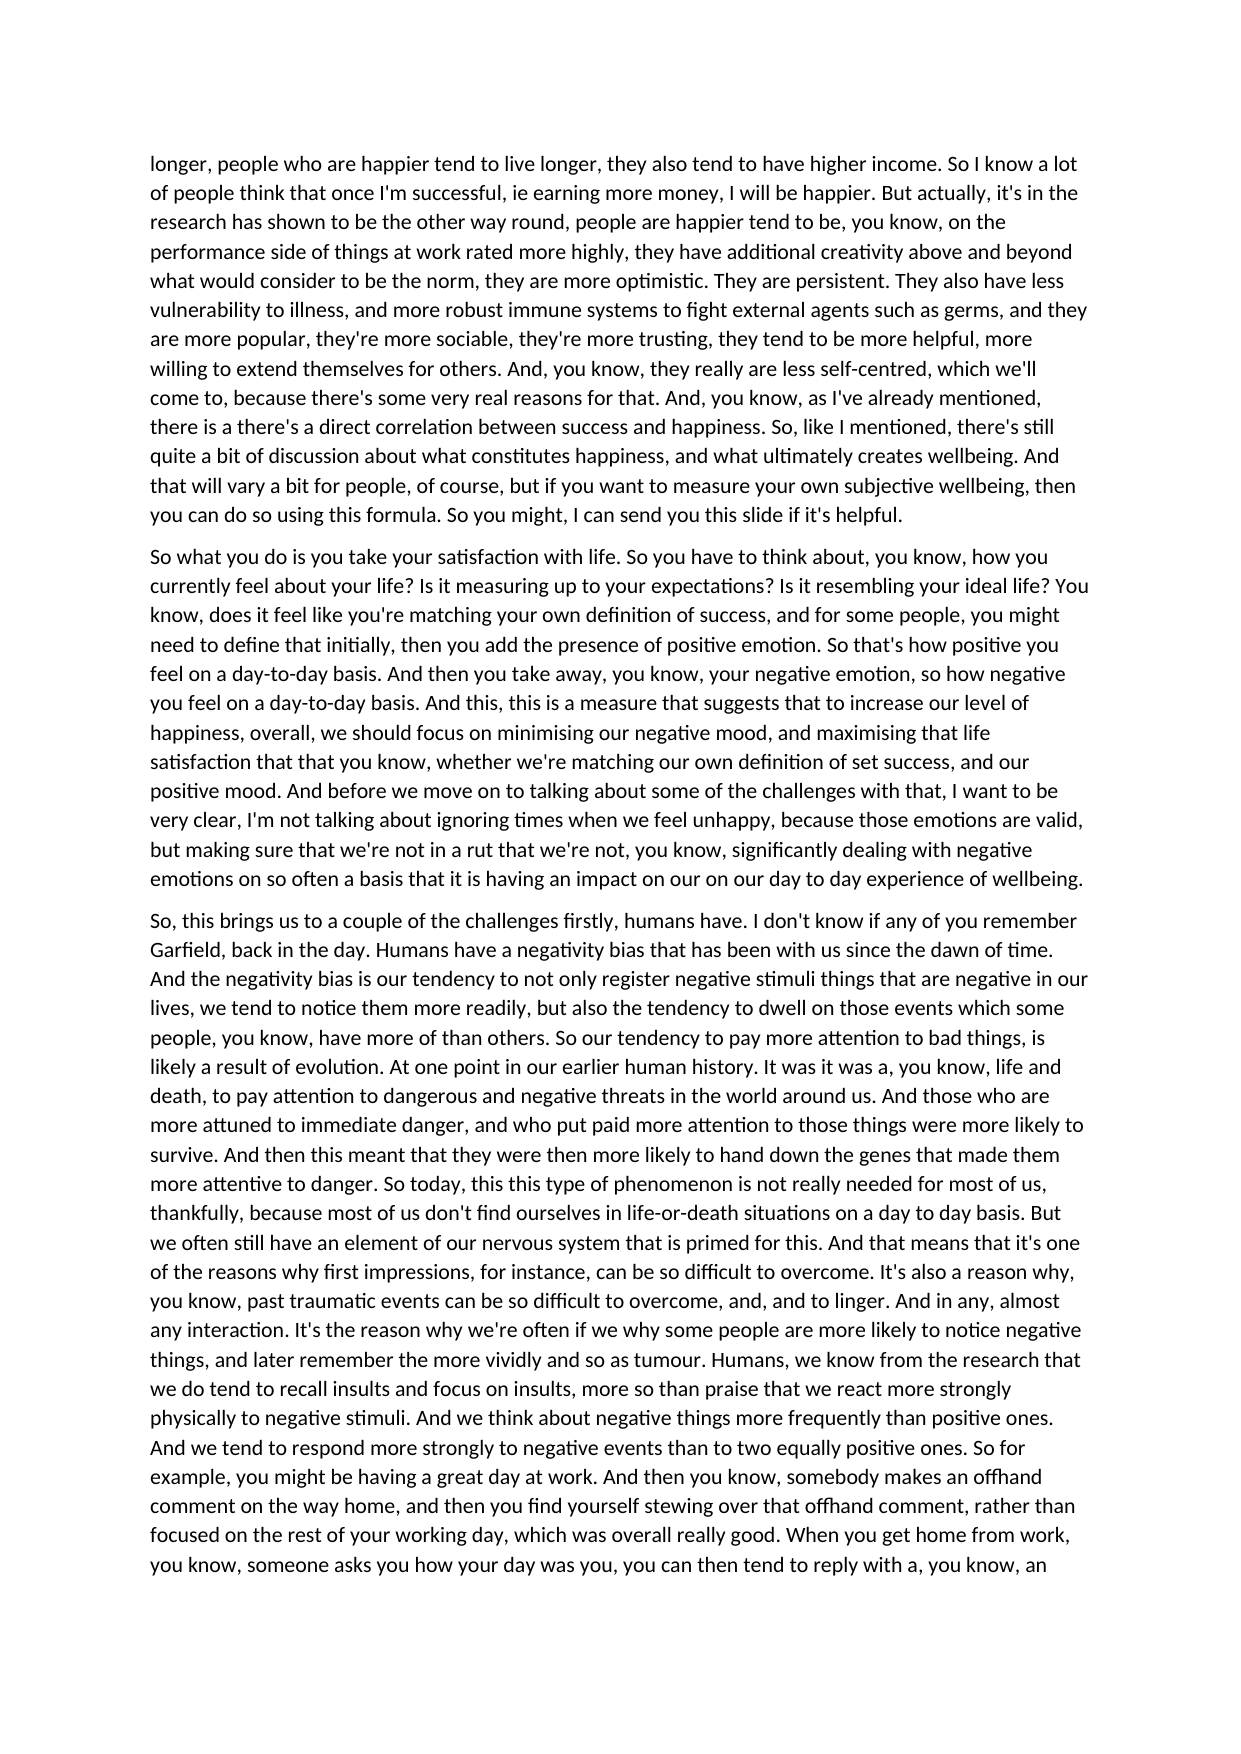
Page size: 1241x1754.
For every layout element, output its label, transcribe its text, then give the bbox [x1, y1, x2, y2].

text So what you do is you take your satisfaction with life. So you have to think about, you know, how you currently feel about your life? Is it measuring up to your expectations? Is it resembling your ideal life? You know, does it feel like you're matching your own definition of success, and for some people, you might need to define that initially, then you add the presence of positive emotion. So that's how positive you feel on a day-to-day basis. And then you take away, you know, your negative emotion, so how negative you feel on a day-to-day basis. And this, this is a measure that suggests that to increase our level of happiness, overall, we should focus on minimising our negative mood, and maximising that life satisfaction that that you know, whether we're matching our own definition of set success, and our positive mood. And before we move on to talking about some of the challenges with that, I want to be very clear, I'm not talking about ignoring times when we feel unhappy, because those emotions are valid, but making sure that we're not in a rut that we're not, you know, significantly dealing with negative emotions on so often a basis that it is having an impact on our on our day to day experience of wellbeing. [150, 543, 1090, 892]
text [150, 150, 1090, 528]
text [150, 907, 1090, 1577]
